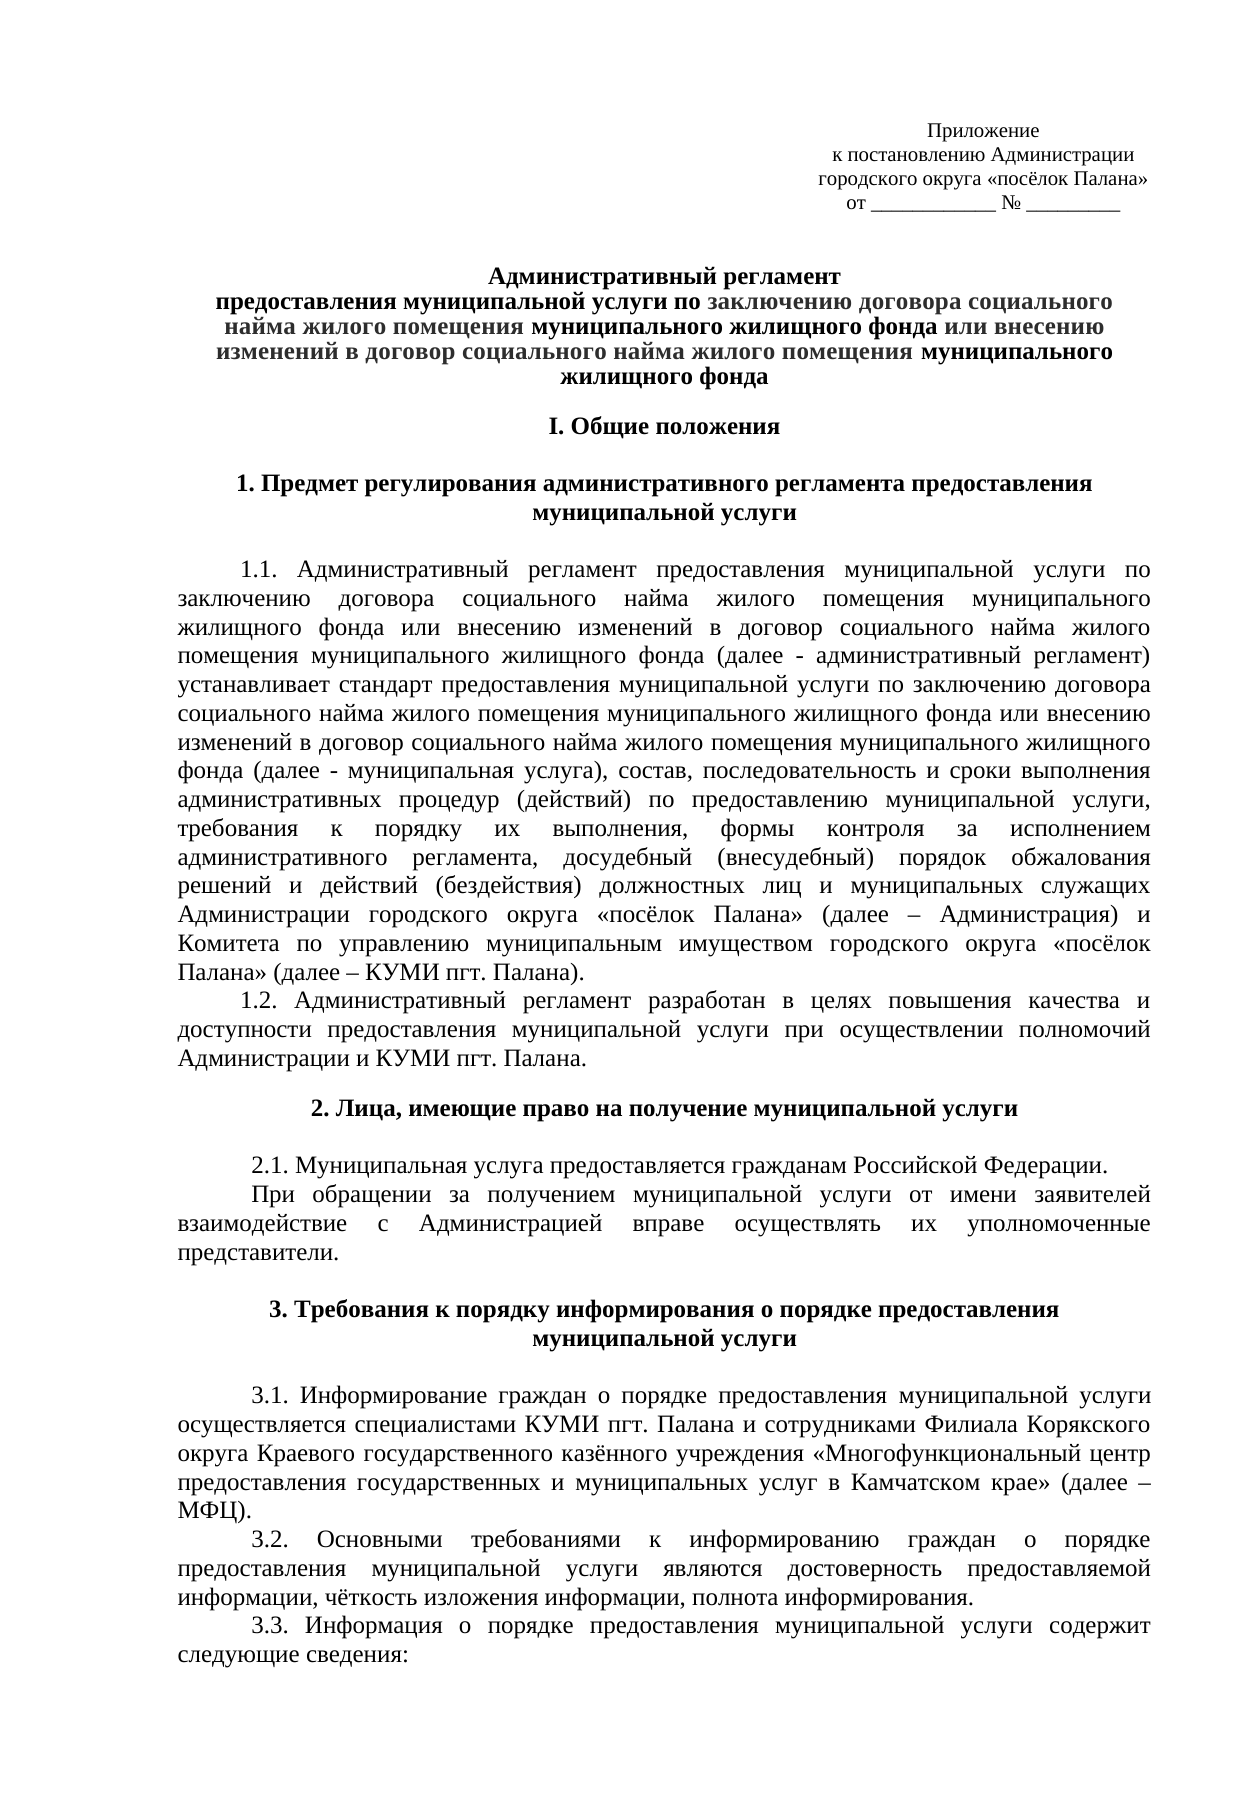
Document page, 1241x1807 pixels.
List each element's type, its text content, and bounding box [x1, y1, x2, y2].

text Административный регламент [177, 264, 1152, 289]
text 2. Лица, имеющие право на получение муниципальной услуги [177, 1097, 1152, 1122]
text 1.2. Административный регламент разработан в целях повышения качества и доступности предоставления муниципальной услуги при осуществлении полномочий Администрации и КУМИ пгт. Палана. [177, 986, 1152, 1072]
text 3.3. Информация о порядке предоставления муниципальной услуги содержит следующие сведения: [177, 1611, 1152, 1668]
text 1.1. Административный регламент предоставления муниципальной услуги по заключению договора социального найма жилого помещения муниципального жилищного фонда или внесению изменений в договор социального найма жилого помещения муниципального жилищного фонда (далее - административный регламент) устанавливает стандарт предоставления муниципальной услуги по заключению договора социального найма жилого помещения муниципального жилищного фонда или внесению изменений в договор социального найма жилого помещения муниципального жилищного фонда (далее - муниципальная услуга), состав, последовательность и сроки выполнения административных процедур (действий) по предоставлению муниципальной услуги, требования к порядку их выполнения, формы контроля за исполнением административного регламента, досудебный (внесудебный) порядок обжалования решений и действий (бездействия) должностных лиц и муниципальных служащих Администрации городского округа «посёлок Палана» (далее – Администрация) и Комитета по управлению муниципальным имуществом городского округа «посёлок Палана» (далее – КУМИ пгт. Палана). [177, 554, 1152, 986]
text При обращении за получением муниципальной услуги от имени заявителей взаимодействие с Администрацией вправе осуществлять их уполномоченные представители. [177, 1179, 1152, 1266]
text 1. Предмет регулирования административного регламента предоставления муниципальной услуги [177, 468, 1152, 526]
text 3.2. Основными требованиями к информированию граждан о порядке предоставления муниципальной услуги являются достоверность предоставляемой информации, чёткость изложения информации, полнота информирования. [177, 1524, 1152, 1611]
text I. Общие положения [177, 414, 1152, 439]
text предоставления муниципальной услуги по заключению договора социального найма жилого помещения муниципального жилищного фонда или внесению изменений в договор социального найма жилого помещения муниципального жилищного фонда [177, 289, 1152, 389]
text 3.1. Информирование граждан о порядке предоставления муниципальной услуги осуществляется специалистами КУМИ пгт. Палана и сотрудниками Филиала Корякского округа Краевого государственного казённого учреждения «Многофункциональный центр предоставления государственных и муниципальных услуг в Камчатском крае» (далее – МФЦ). [177, 1381, 1152, 1524]
text к постановлению Администрации [815, 142, 1152, 166]
text 3. Требования к порядку информирования о порядке предоставления муниципальной услуги [177, 1294, 1152, 1352]
text городского округа «посёлок Палана» [815, 166, 1152, 190]
text от ____________ № _________ [815, 190, 1152, 214]
text Приложение [815, 118, 1152, 142]
text 2.1. Муниципальная услуга предоставляется гражданам Российской Федерации. [177, 1151, 1152, 1179]
